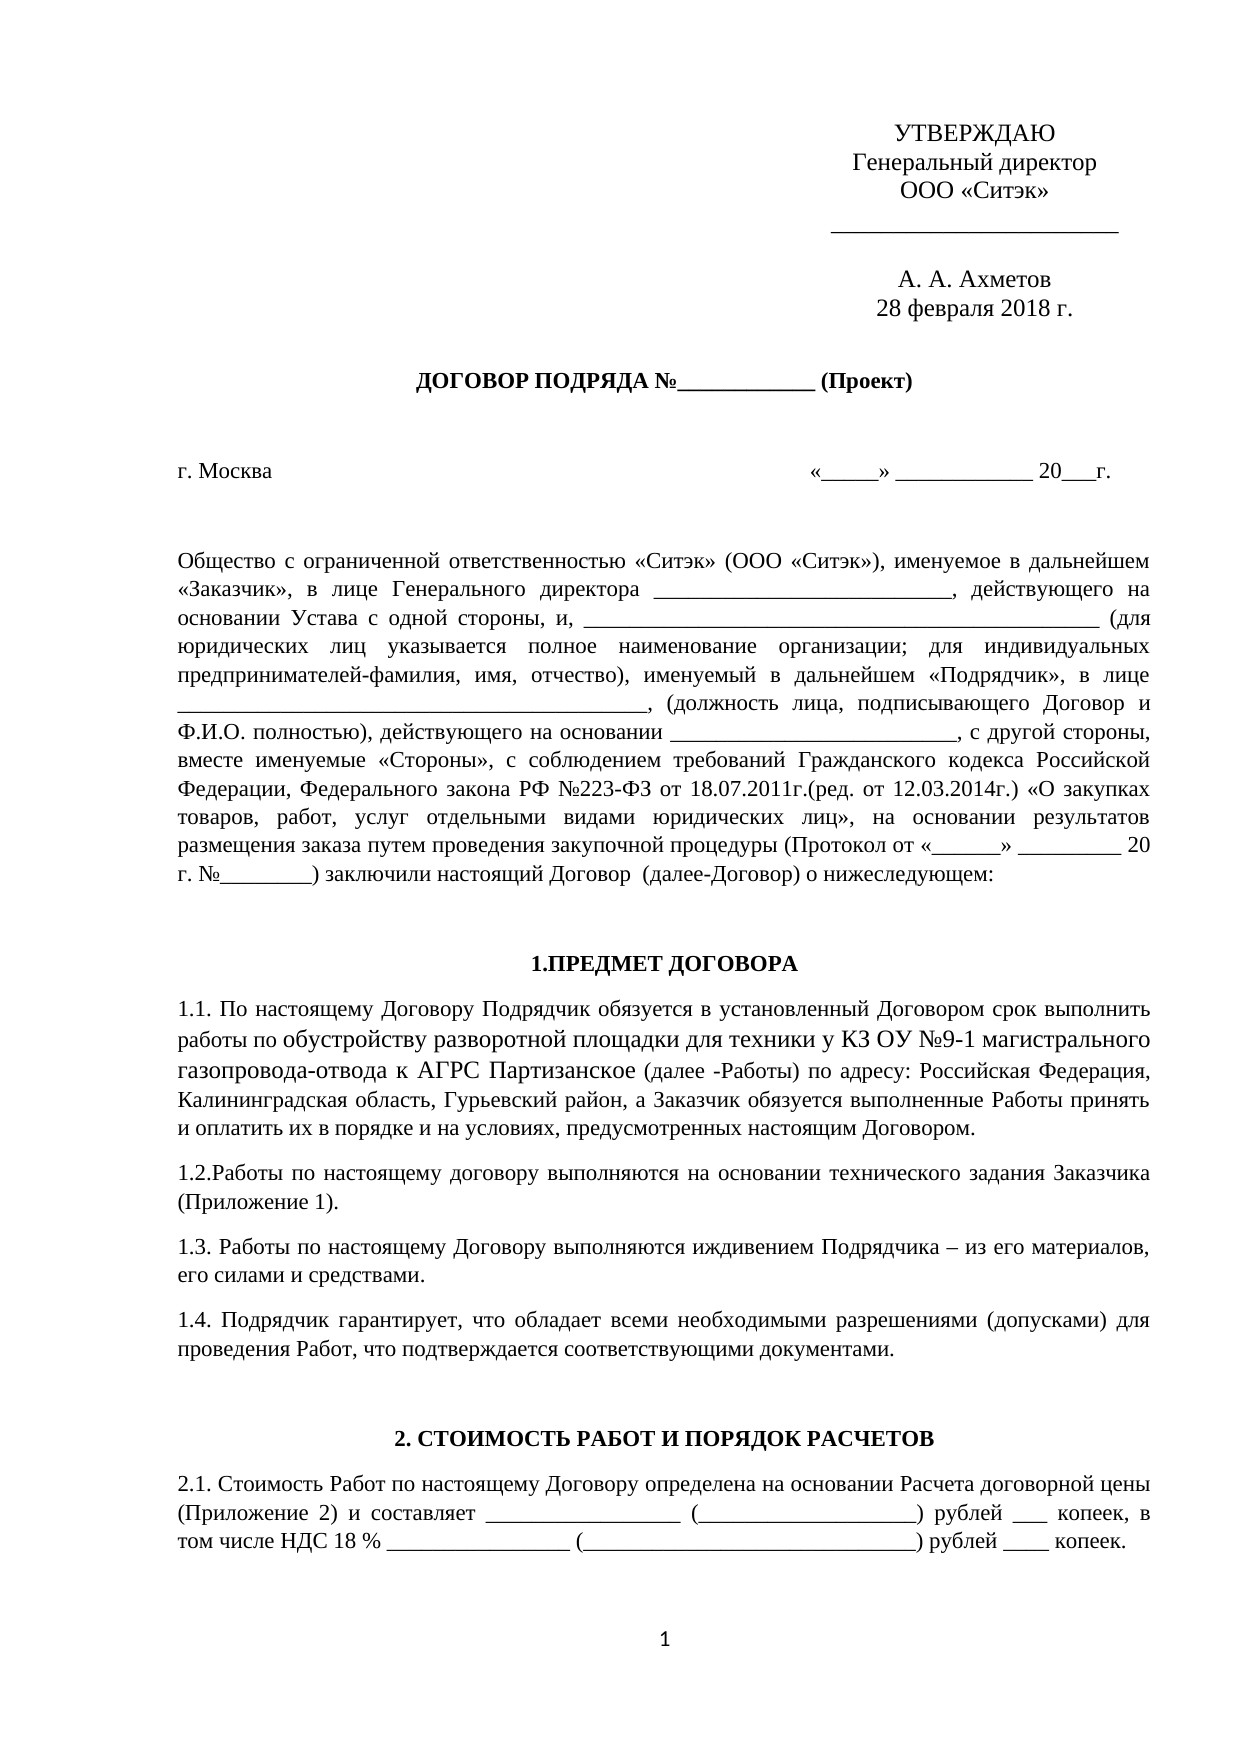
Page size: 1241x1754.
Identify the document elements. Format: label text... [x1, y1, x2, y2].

table_cell 28 февраля 2018 г. [812, 293, 1137, 322]
text Общество с ограниченной ответственностью «Ситэк» (ООО «Ситэк»), именуемое в дальнейшем «Заказчик», в лице Генерального директора __________________________, действующего на основании Устава с одной стороны, и, _____________________________________________ (для юридических лиц указывается полное наименование организации; для индивидуальных предпринимателей-фамилия, имя, отчество), именуемый в дальнейшем «Подрядчик», в лице _________________________________________, (должность лица, подписывающего Договор и Ф.И.О. полностью), действующего на основании _________________________, с другой стороны, вместе именуемые «Стороны», с соблюдением требований Гражданского кодекса Российской Федерации, Федерального закона РФ №223-ФЗ от 18.07.2011г.(ред. от 12.03.2014г.) «О закупках товаров, работ, услуг отдельными видами юридических лиц», на основании результатов размещения заказа путем проведения закупочной процедуры (Протокол от «______» _________ 20 г. №________) заключили настоящий Договор (далее-Договор) о нижеследующем: [177, 547, 1152, 886]
text ДОГОВОР ПОДРЯДА №____________ (Проект) [177, 367, 1152, 393]
text 1.2.Работы по настоящему договору выполняются на основании технического задания Заказчика (Приложение 1). [177, 1159, 1152, 1214]
text 1.3. Работы по настоящему Договору выполняются иждивением Подрядчика – из его материалов, его силами и средствами. [177, 1233, 1152, 1288]
table_cell _______________________ [812, 207, 1137, 264]
text 2.1. Стоимость Работ по настоящему Договору определена на основании Расчета договорной цены (Приложение 2) и составляет _________________ (___________________) рублей ___ копеек, в том числе НДС 18 % ________________ (_____________________________) рублей ____ копеек. [177, 1470, 1152, 1553]
table_header УТВЕРЖДАЮ [812, 118, 1137, 147]
table_cell А. А. Ахметов [812, 264, 1137, 293]
text 1.1. По настоящему Договору Подрядчик обязуется в установленный Договором срок выполнить работы по обустройству разворотной площадки для техники у КЗ ОУ №9-1 магистрального газопровода-отвода к АГРС Партизанское (далее -Работы) по адресу: Российская Федерация, Калининградская область, Гурьевский район, а Заказчик обязуется выполненные Работы принять и оплатить их в порядке и на условиях, предусмотренных настоящим Договором. [177, 995, 1152, 1141]
text 1.4. Подрядчик гарантирует, что обладает всеми необходимыми разрешениями (допусками) для проведения Работ, что подтверждается соответствующими документами. [177, 1306, 1152, 1361]
text г. Москва «_____» ____________ 20___г. [177, 457, 1152, 483]
text 2. СТОИМОСТЬ РАБОТ И ПОРЯДОК РАСЧЕТОВ [177, 1425, 1152, 1451]
text 1.ПРЕДМЕТ ДОГОВОРА [177, 950, 1152, 976]
table_cell Генеральный директор ООО «Ситэк» [812, 147, 1137, 207]
